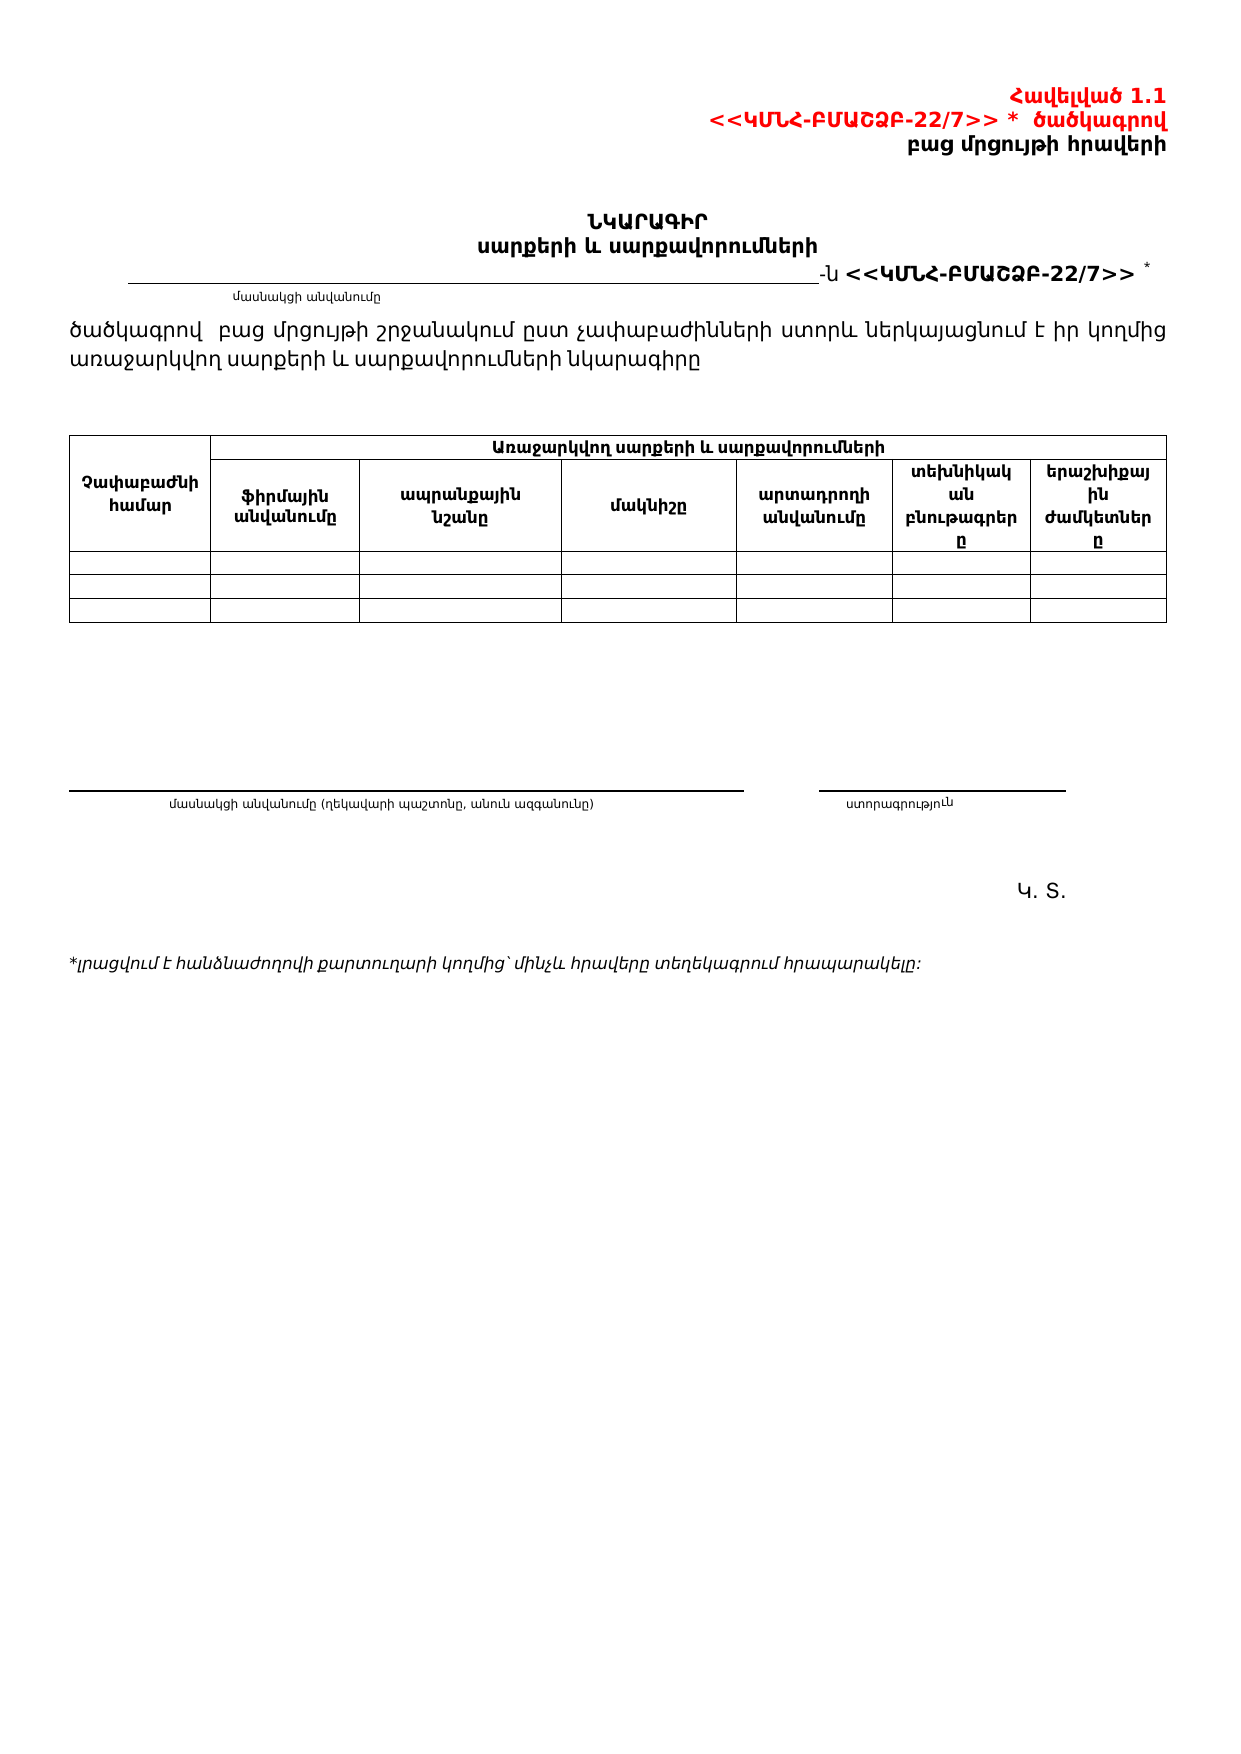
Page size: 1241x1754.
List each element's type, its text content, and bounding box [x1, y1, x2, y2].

table_cell [211, 599, 359, 622]
table_cell [1031, 575, 1166, 598]
table_cell արտադրողի անվանումը [737, 460, 892, 551]
table_cell [70, 552, 210, 574]
table_cell [562, 552, 736, 574]
table_cell [893, 575, 1030, 598]
text մասնակցի անվանումը (ղեկավարի պաշտոնը, անուն ազգանունը) ստորագրություն [69, 794, 1167, 822]
table_cell երաշխիքային ժամկետները [1031, 460, 1166, 551]
table_cell ֆիրմային անվանումը [211, 460, 359, 551]
table_cell տեխնիկական բնութագրերը [893, 460, 1030, 551]
table_cell [562, 575, 736, 598]
text *լրացվում է հանձնաժողովի քարտուղարի կողմից` մինչև հրավերը տեղեկագրում հրապարակելը: [69, 952, 1167, 975]
table_cell [1031, 552, 1166, 574]
table_header Չափաբաժնի համար [70, 436, 210, 551]
table_cell [70, 599, 210, 622]
table_cell [893, 599, 1030, 622]
table_cell [1031, 599, 1166, 622]
text Կ. Տ. [69, 879, 1167, 903]
table_cell [737, 552, 892, 574]
subtitle ՆԿԱՐԱԳԻՐ [69, 210, 1167, 234]
table_cell [737, 599, 892, 622]
text մասնակցի անվանումը [69, 287, 1167, 316]
subtitle Հավելված 1.1 [69, 84, 1167, 108]
table_cell [737, 575, 892, 598]
table_header Առաջարկվող սարքերի և սարքավորումների [211, 436, 1166, 459]
table_cell մակնիշը [562, 460, 736, 551]
table_cell [211, 575, 359, 598]
table_cell ապրանքային նշանը [360, 460, 561, 551]
table_cell [562, 599, 736, 622]
table_cell [893, 552, 1030, 574]
table_cell [360, 575, 561, 598]
text բաց մրցույթի հրավերի [69, 132, 1167, 157]
subtitle սարքերի և սարքավորումների [69, 234, 1167, 259]
text <<ԿՄՆՀ-ԲՄԱՇՁԲ-22/7>> * ծածկագրով [69, 108, 1167, 132]
table_cell [70, 575, 210, 598]
table_cell [360, 599, 561, 622]
table_cell [211, 552, 359, 574]
text ծածկագրով բաց մրցույթի շրջանակում ըստ չափաբաժինների ստորև ներկայացնում է իր կողմից առաջարկվող սարքերի և սարքավորումների նկարագիրը [69, 316, 1167, 372]
text -ն <<ԿՄՆՀ-ԲՄԱՇՁԲ-22/7>> * [69, 259, 1167, 287]
table_cell [360, 552, 561, 574]
